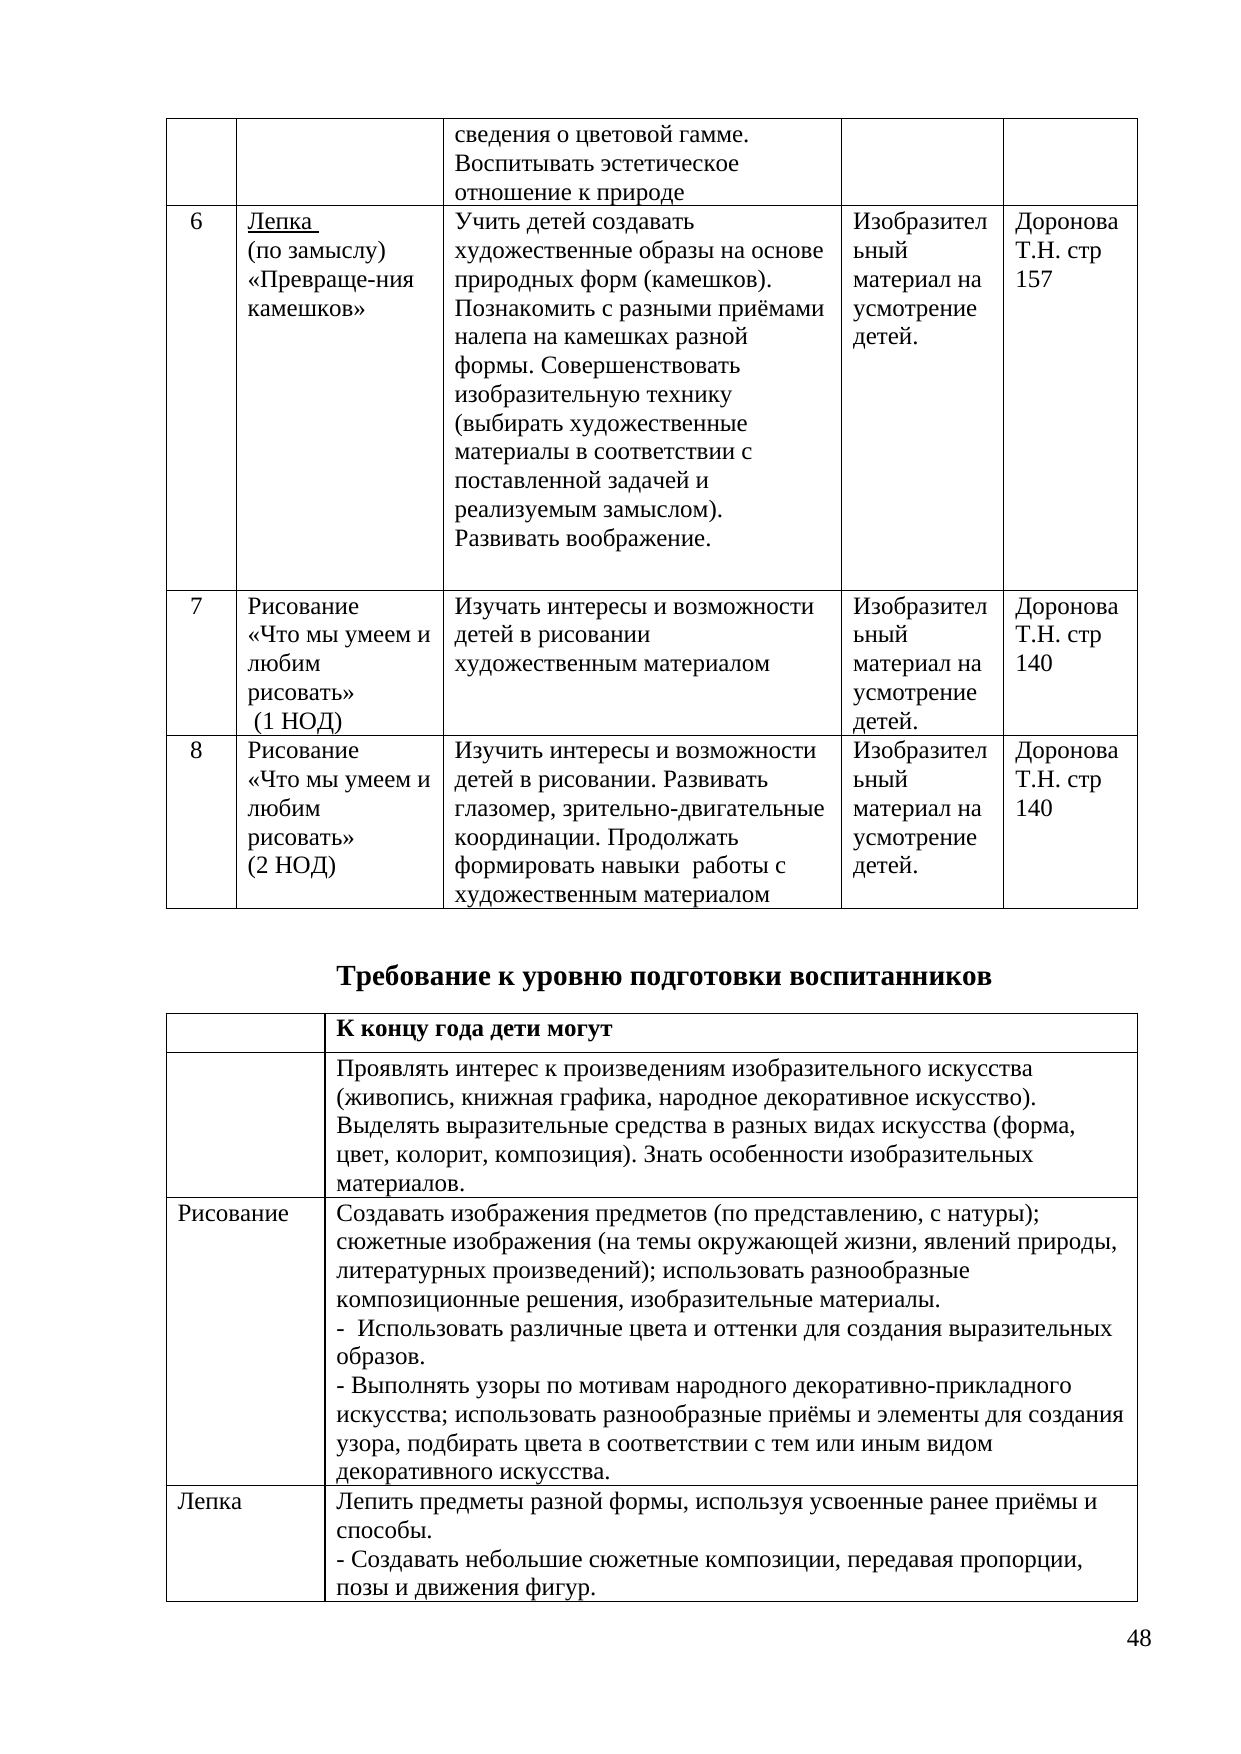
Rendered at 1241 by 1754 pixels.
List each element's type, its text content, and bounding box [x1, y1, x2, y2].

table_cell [326, 1486, 1137, 1601]
table_cell Изучить интересы и возможности детей в рисовании. Развивать глазомер, зрительно-двигательные координации. Продолжать формировать навыки работы с художественным материалом [444, 736, 841, 908]
table_cell [167, 1053, 324, 1197]
table_cell Проявлять интерес к произведениям изобразительного искусства (живопись, книжная графика, народное декоративное искусство). Выделять выразительные средства в разных видах искусства (форма, цвет, колорит, композиция). Знать особенности изобразительных материалов. [326, 1053, 1137, 1197]
table_cell Лепка [167, 1486, 324, 1601]
table_cell Доронова Т.Н. стр 157 [1004, 206, 1137, 590]
table_cell Учить детей создавать художественные образы на основе природных форм (камешков). Познакомить с разными приёмами налепа на камешках разной формы. Совершенствовать изобразительную технику (выбирать художественные материалы в соответствии с поставленной задачей и реализуемым замыслом). Развивать воображение. [444, 206, 841, 590]
table_header К концу года дети могут [326, 1014, 1137, 1052]
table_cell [1004, 119, 1137, 205]
table_cell Рисование «Что мы умеем и любим рисовать» (2 НОД) [237, 736, 443, 908]
text Требование к уровню подготовки воспитанников [177, 958, 1152, 992]
table_header [167, 1014, 324, 1052]
table_cell Доронова Т.Н. стр 140 [1004, 591, 1137, 734]
table_cell Создавать изображения предметов (по представлению, с натуры); сюжетные изображения (на темы окружающей жизни, явлений природы, литературных произведений); использовать разнообразные композиционные решения, изобразительные материалы. - Использовать различные цвета и оттенки для создания выразительных образов. - Выполнять узоры по мотивам народного декоративно-прикладного искусства; использовать разнообразные приёмы и элементы для создания узора, подбирать цвета в соответствии с тем или иным видом декоративного искусства. [326, 1198, 1137, 1485]
table_cell Рисование [167, 1198, 324, 1485]
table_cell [842, 119, 1003, 205]
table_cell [237, 119, 443, 205]
table_cell Доронова Т.Н. стр 140 [1004, 736, 1137, 908]
table_cell 5 [167, 119, 236, 205]
table_cell Изобразительный материал на усмотрение детей. [842, 591, 1003, 734]
table_cell 8 [167, 736, 236, 908]
table_cell Изобразительный материал на усмотрение детей. [842, 206, 1003, 590]
table_cell Лепка (по замыслу) «Превраще-ния камешков» [237, 206, 443, 590]
table_cell Изобразительный материал на усмотрение детей. [842, 736, 1003, 908]
table_cell Изучать интересы и возможности детей в рисовании художественным материалом [444, 591, 841, 734]
table_cell Рисование «Что мы умеем и любим рисовать» (1 НОД) [237, 591, 443, 734]
table_cell 6 [167, 206, 236, 590]
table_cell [444, 119, 841, 205]
table_cell 7 [167, 591, 236, 734]
